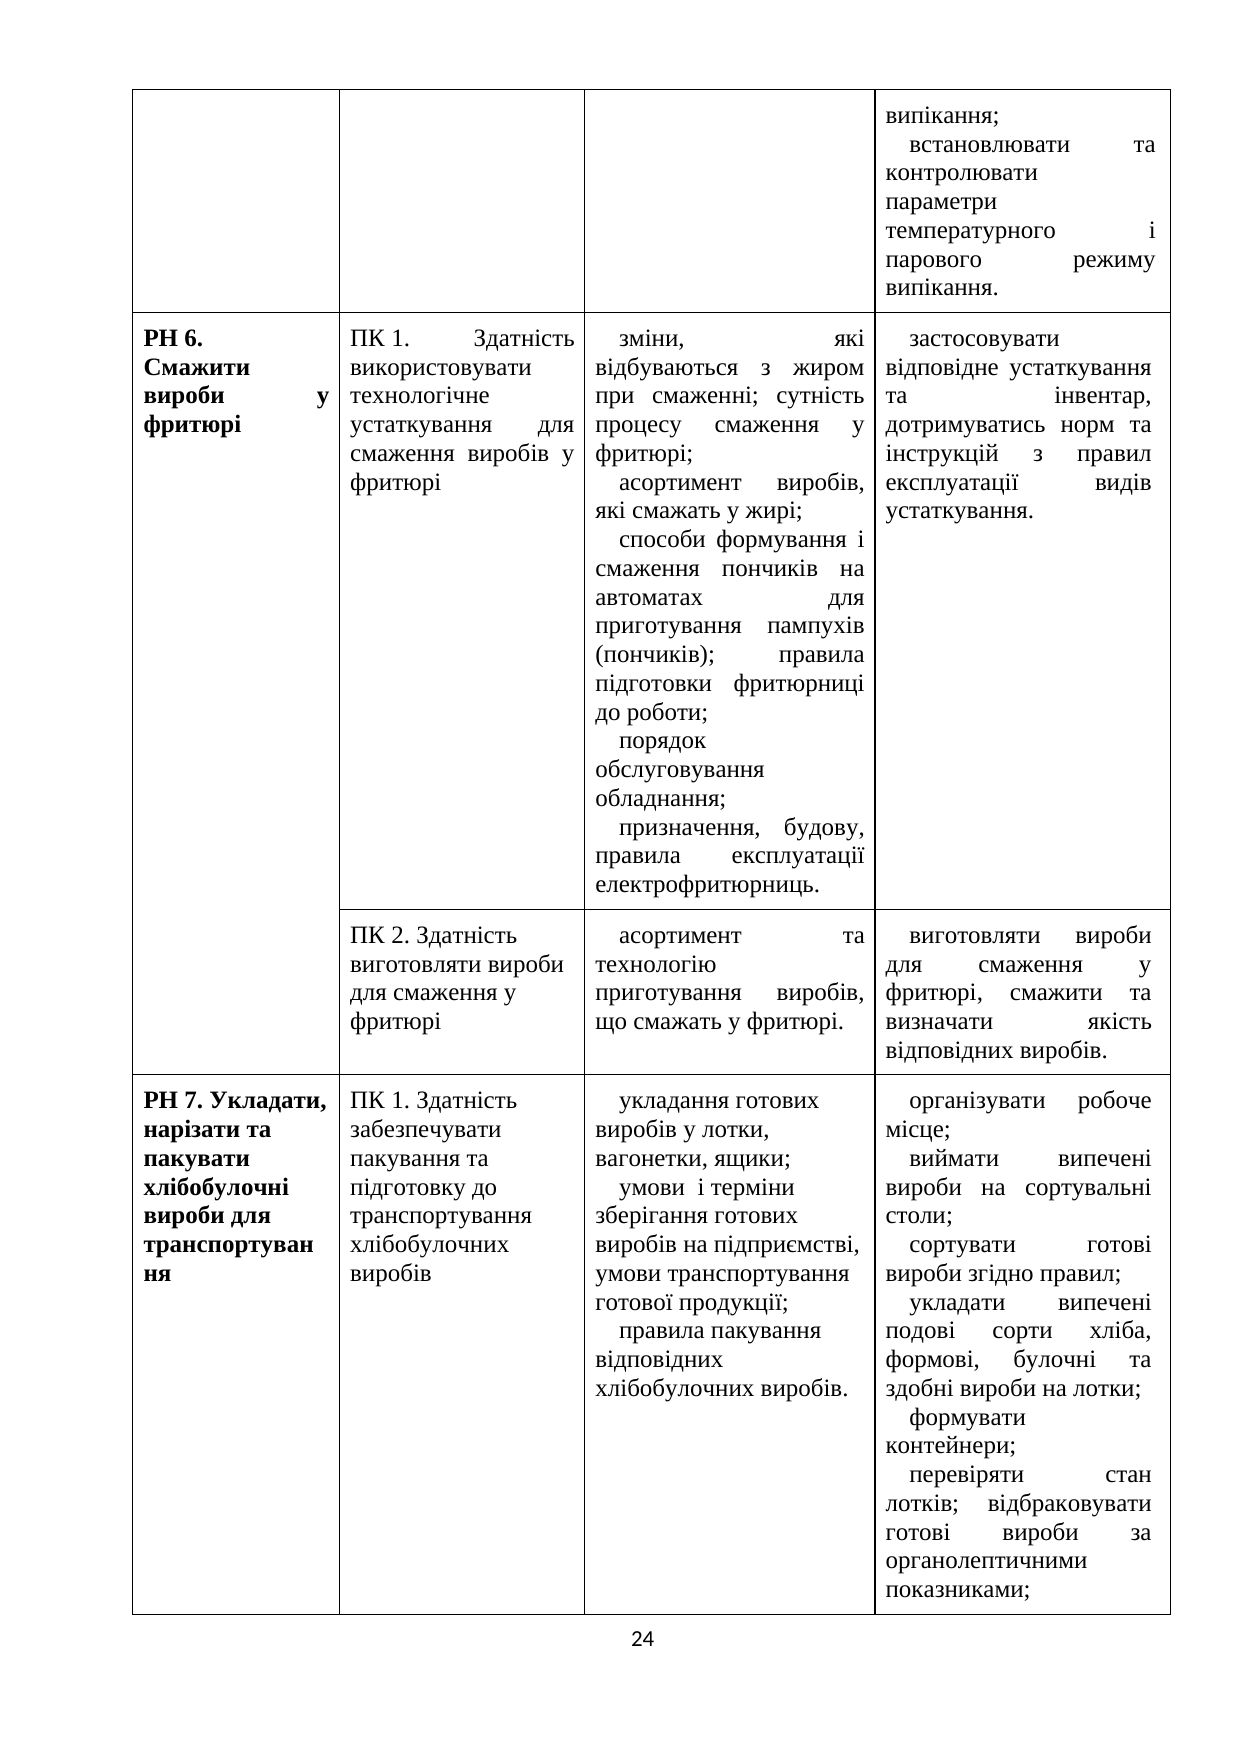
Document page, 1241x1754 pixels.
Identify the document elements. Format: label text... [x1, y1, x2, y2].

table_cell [585, 90, 874, 312]
table_cell ПК 2. Здатність виготовляти вироби для смаження у фритюрі [340, 910, 584, 1074]
table_cell РН 6. Смажити вироби у фритюрі [133, 313, 339, 1074]
table_cell асортимент та технологію приготування виробів, що смажать у фритюрі. [585, 910, 874, 1074]
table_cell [876, 1075, 1170, 1613]
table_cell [340, 1075, 584, 1613]
table_cell ПК 1. Здатність використовувати технологічне устаткування для смаження виробів у фритюрі [340, 313, 584, 908]
table_cell зміни, які відбуваються з жиром при смаженні; сутність процесу смаження у фритюрі; асортимент виробів, які смажать у жирі; способи формування і смаження пончиків на автоматах для приготування пампухів (пончиків); правила підготовки фритюрниці до роботи; порядок обслуговування обладнання; призначення, будову, правила експлуатації електрофритюрниць. [585, 313, 874, 908]
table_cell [876, 90, 1170, 312]
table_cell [133, 1075, 339, 1613]
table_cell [340, 90, 584, 312]
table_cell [585, 1075, 874, 1613]
table_cell застосовувати відповідне устаткування та інвентар, дотримуватись норм та інструкцій з правил експлуатації видів устаткування. [876, 313, 1170, 908]
table_cell виготовляти вироби для смаження у фритюрі, смажити та визначати якість відповідних виробів. [876, 910, 1170, 1074]
